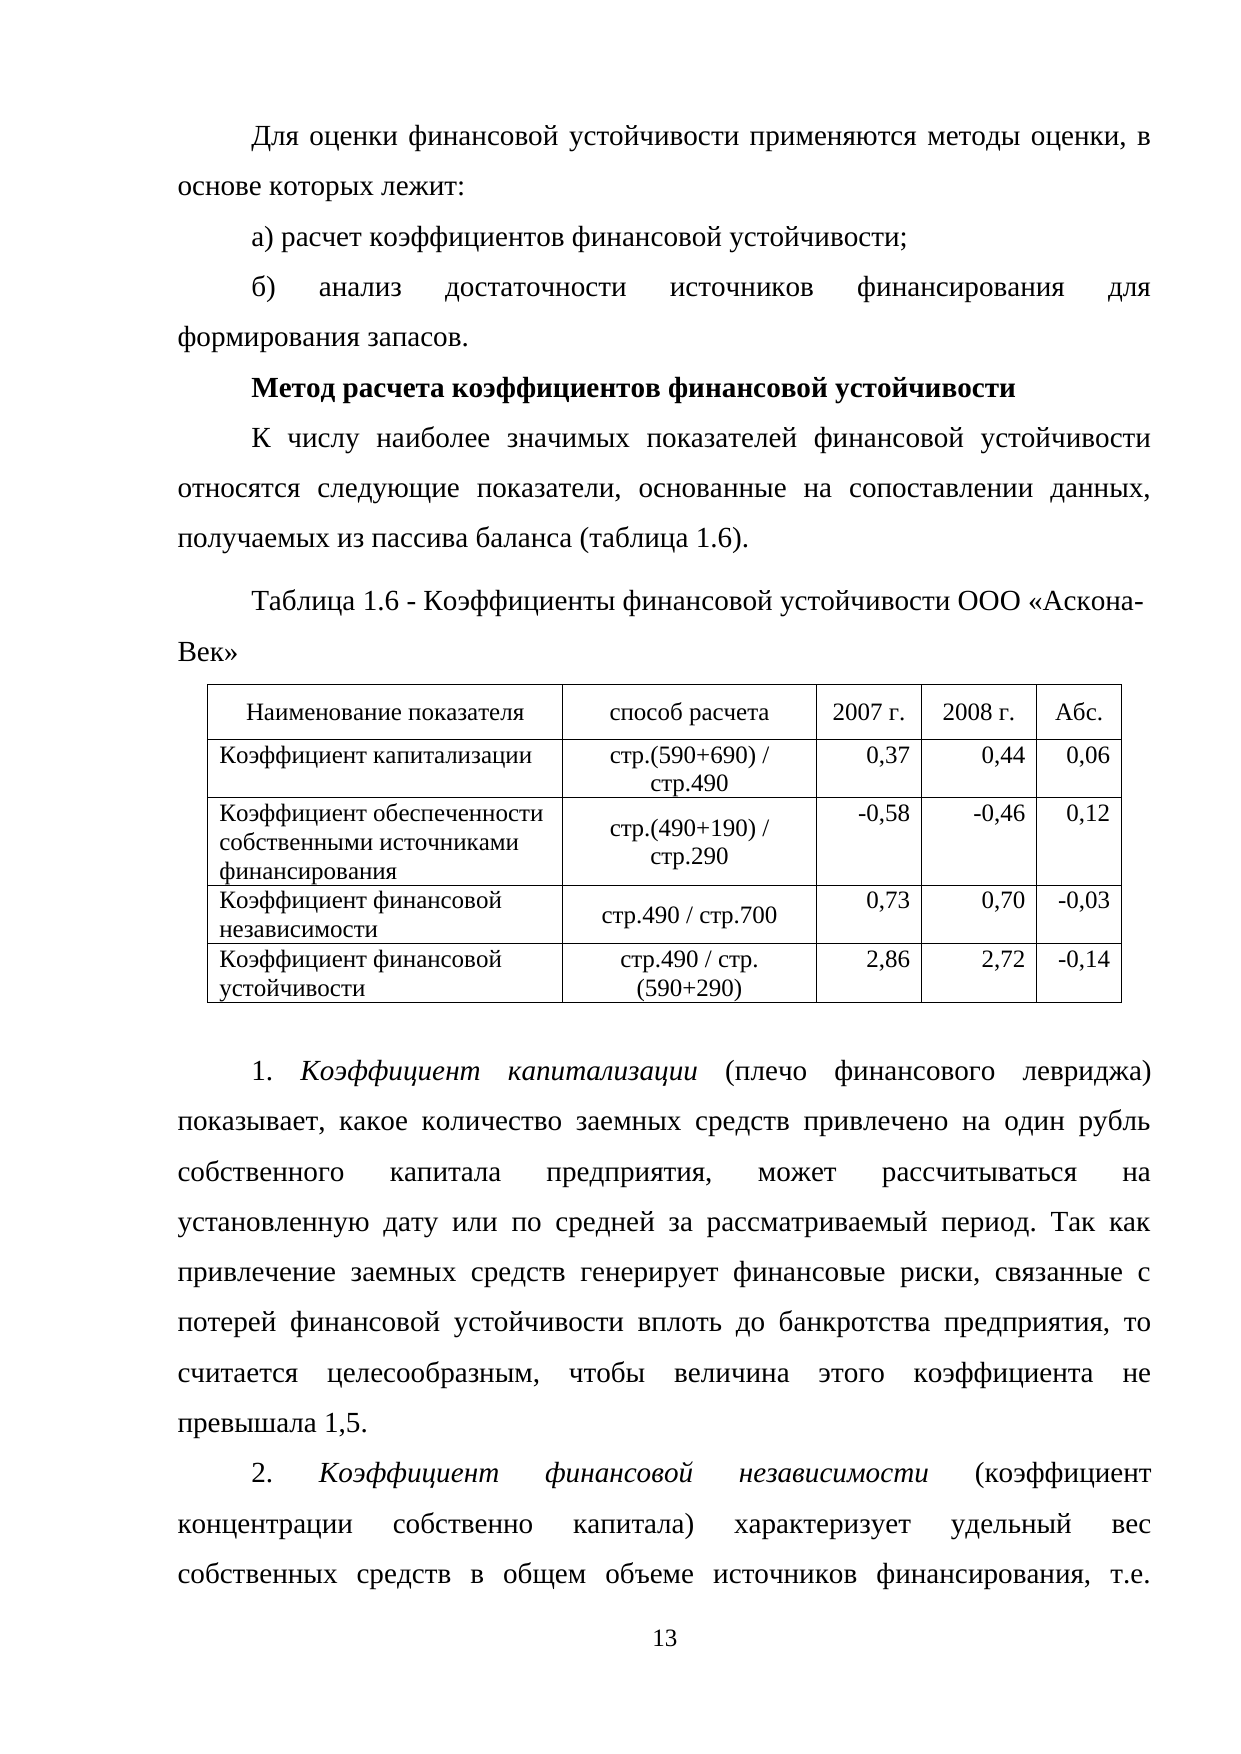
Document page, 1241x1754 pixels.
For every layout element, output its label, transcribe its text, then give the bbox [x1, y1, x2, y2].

text Метод расчета коэффициентов финансовой устойчивости [177, 370, 1152, 403]
text К числу наиболее значимых показателей финансовой устойчивости относятся следующие показатели, основанные на сопоставлении данных, получаемых из пассива баланса (таблица 1.6). [177, 420, 1152, 554]
table_cell 0,06 [1037, 740, 1121, 797]
table_cell стр.(490+190) / стр.290 [563, 798, 816, 884]
table_cell -0,03 [1037, 886, 1121, 943]
text Таблица 1.6 - Коэффициенты финансовой устойчивости ООО «Аскона-Век» [177, 583, 1152, 667]
table_cell стр.(590+690) / стр.490 [563, 740, 816, 797]
table_cell 0,37 [817, 740, 921, 797]
table_cell 2,86 [817, 944, 921, 1002]
table_cell 0,44 [922, 740, 1036, 797]
table_cell -0,14 [1037, 944, 1121, 1002]
table_cell -0,58 [817, 798, 921, 884]
text Для оценки финансовой устойчивости применяются методы оценки, в основе которых лежит: [177, 118, 1152, 202]
table_cell стр.490 / стр.(590+290) [563, 944, 816, 1002]
table_cell стр.490 / стр.700 [563, 886, 816, 943]
table_header 2008 г. [922, 685, 1036, 739]
table_header способ расчета [563, 685, 816, 739]
text 1. Коэффициент капитализации (плечо финансового левриджа) показывает, какое количество заемных средств привлечено на один рубль собственного капитала предприятия, может рассчитываться на установленную дату или по средней за рассматриваемый период. Так как привлечение заемных средств генерирует финансовые риски, связанные с потерей финансовой устойчивости вплоть до банкротства предприятия, то считается целесообразным, чтобы величина этого коэффициента не превышала 1,5. [177, 1053, 1152, 1439]
table_cell Коэффициент обеспеченности собственными источниками финансирования [208, 798, 562, 884]
table_header Наименование показателя [208, 685, 562, 739]
table_cell 0,70 [922, 886, 1036, 943]
table_header Абс. [1037, 685, 1121, 739]
table_cell Коэффициент капитализации [208, 740, 562, 797]
table_cell 0,73 [817, 886, 921, 943]
text б) анализ достаточности источников финансирования для формирования запасов. [177, 269, 1152, 353]
table_header 2007 г. [817, 685, 921, 739]
table_cell 0,12 [1037, 798, 1121, 884]
table_cell Коэффициент финансовой устойчивости [208, 944, 562, 1002]
table_cell -0,46 [922, 798, 1036, 884]
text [177, 1456, 1152, 1590]
text а) расчет коэффициентов финансовой устойчивости; [177, 219, 1152, 252]
table_cell 2,72 [922, 944, 1036, 1002]
table_cell Коэффициент финансовой независимости [208, 886, 562, 943]
